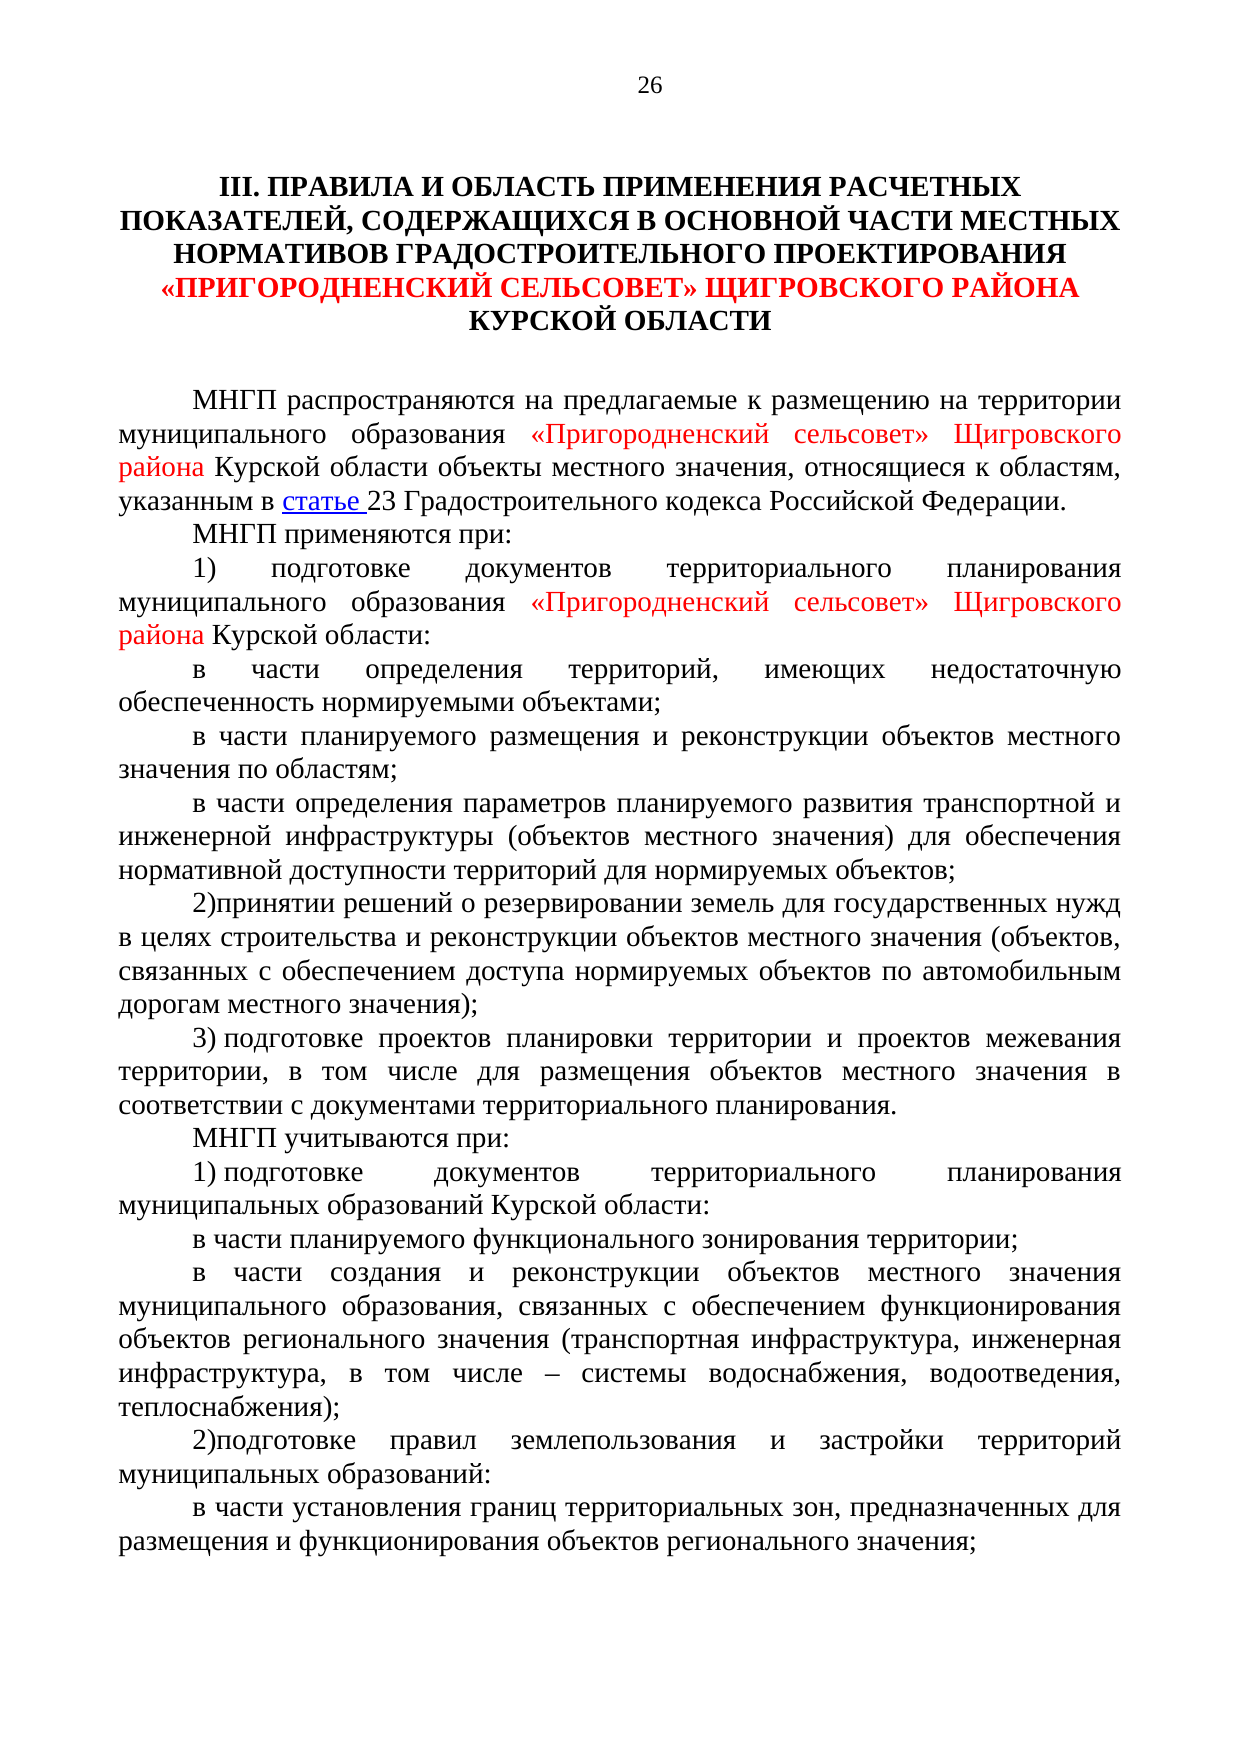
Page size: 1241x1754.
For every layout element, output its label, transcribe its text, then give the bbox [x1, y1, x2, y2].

text III. ПРАВИЛА И ОБЛАСТЬ ПРИМЕНЕНИЯ РАСЧеТНЫХ ПОКАЗАТЕЛЕЙ, СОДЕРЖАЩИХСЯ В ОСНОВНОЙ ЧАСТИ МЕСТНЫХ НОРМАТИВОВ ГРАДОСТРОИТЕЛЬНОГО ПРОЕКТИРОВАНИЯ «Пригородненский сельсовет» ЩИГРОВСКОГО района КУРСКОЙ ОБЛАСТИ [118, 169, 1122, 337]
text МНГП применяются при: [118, 517, 1122, 550]
text в части установления границ территориальных зон, предназначенных для размещения и функционирования объектов регионального значения; [118, 1489, 1122, 1556]
text 3) подготовке проектов планировки территории и проектов межевания территории, в том числе для размещения объектов местного значения в соответствии с документами территориального планирования. [118, 1020, 1122, 1120]
text МНГП распространяются на предлагаемые к размещению на территории муниципального образования «Пригородненский сельсовет» Щигровского района Курской области объекты местного значения, относящиеся к областям, указанным в статье 23 Градостроительного кодекса Российской Федерации. [118, 382, 1122, 517]
text в части планируемого размещения и реконструкции объектов местного значения по областям; [118, 718, 1122, 785]
text в части определения территорий, имеющих недостаточную обеспеченность нормируемыми объектами; [118, 651, 1122, 718]
text 1) подготовке документов территориального планирования муниципального образования «Пригородненский сельсовет» Щигровского района Курской области: [118, 550, 1122, 651]
text 2)принятии решений о резервировании земель для государственных нужд в целях строительства и реконструкции объектов местного значения (объектов, связанных с обеспечением доступа нормируемых объектов по автомобильным дорогам местного значения); [118, 886, 1122, 1020]
text в части определения параметров планируемого развития транспортной и инженерной инфраструктуры (объектов местного значения) для обеспечения нормативной доступности территорий для нормируемых объектов; [118, 785, 1122, 886]
text в части создания и реконструкции объектов местного значения муниципального образования, связанных с обеспечением функционирования объектов регионального значения (транспортная инфраструктура, инженерная инфраструктура, в том числе – системы водоснабжения, водоотведения, теплоснабжения); [118, 1254, 1122, 1422]
text 2)подготовке правил землепользования и застройки территорий муниципальных образований: [118, 1422, 1122, 1489]
text в части планируемого функционального зонирования территории; [118, 1221, 1122, 1254]
text 1) подготовке документов территориального планирования муниципальных образований Курской области: [118, 1154, 1122, 1221]
text МНГП учитываются при: [118, 1120, 1122, 1154]
